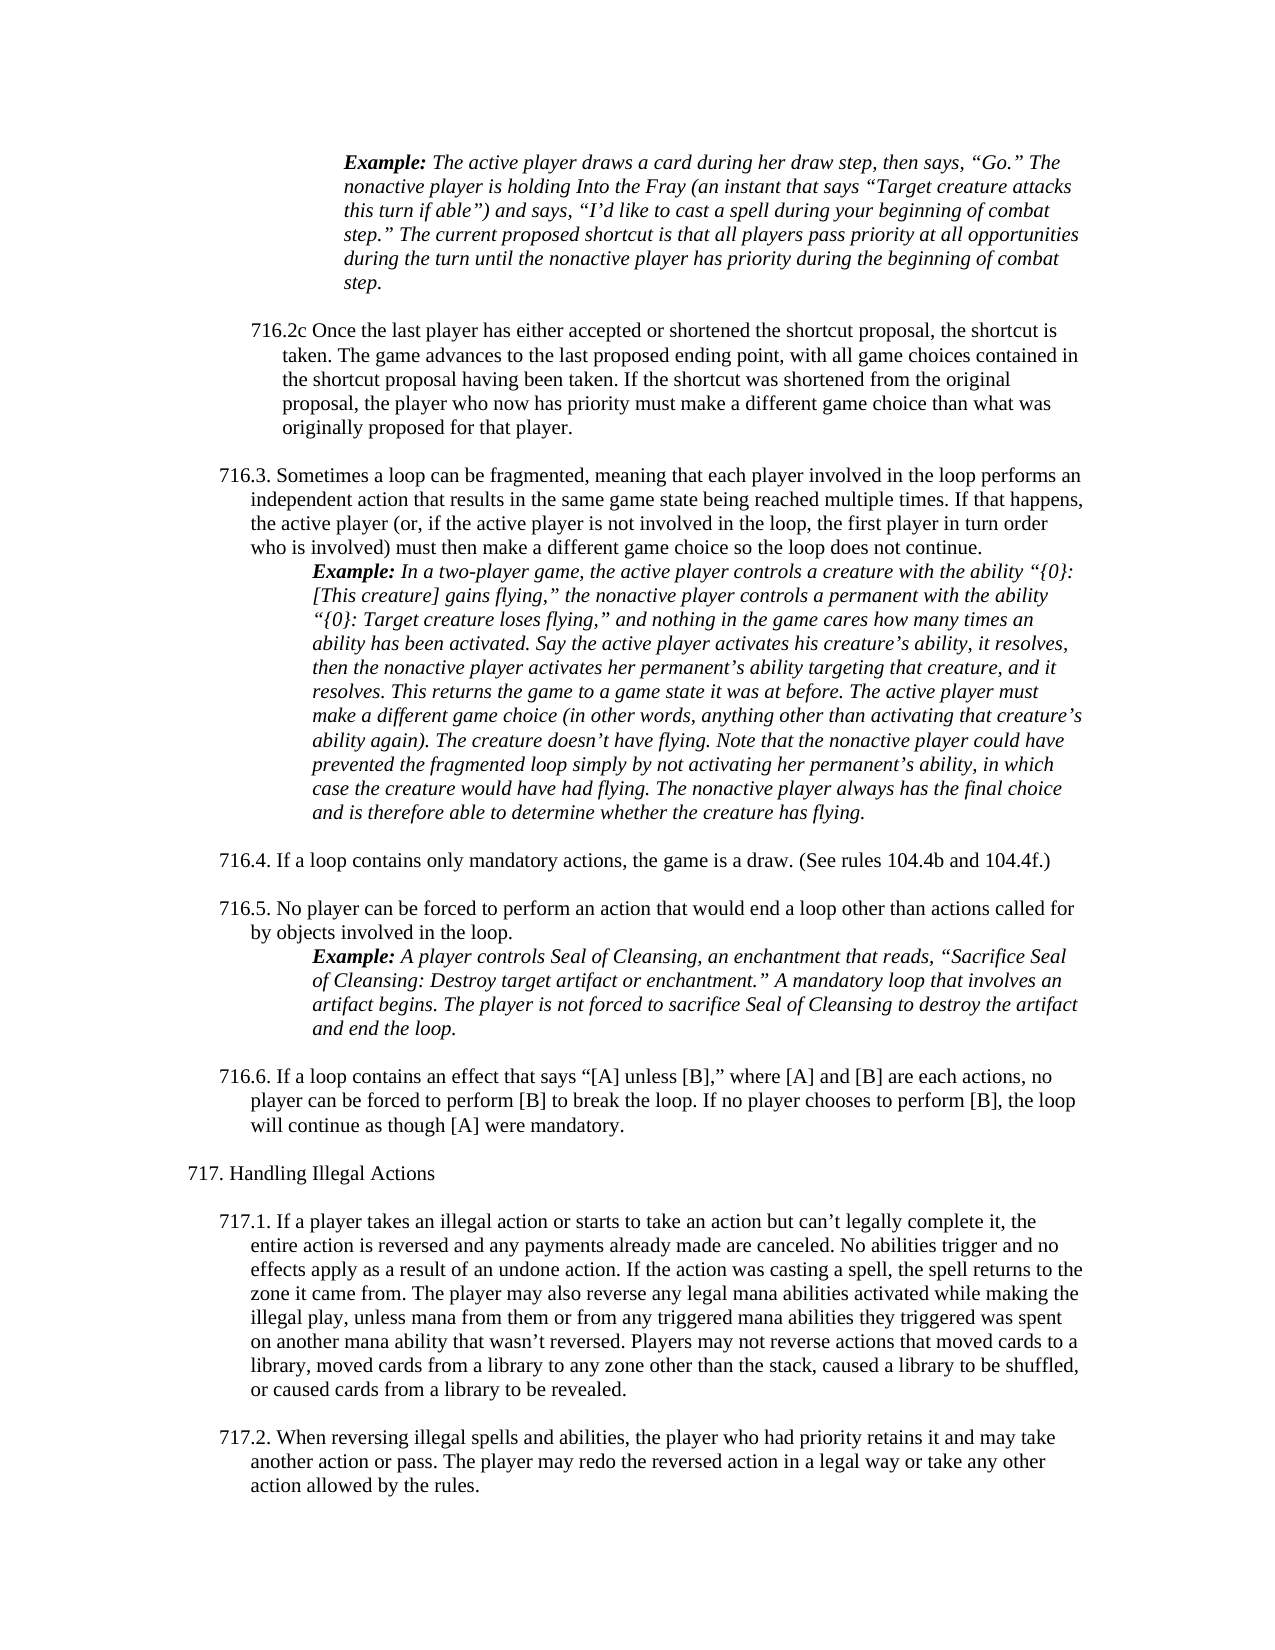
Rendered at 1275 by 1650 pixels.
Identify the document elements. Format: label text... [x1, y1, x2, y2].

text 717. Handling Illegal Actions [187, 1161, 1087, 1185]
text 716.6. If a loop contains an effect that says “[A] unless [B],” where [A] and [B] are each actions, no player can be forced to perform [B] to break the loop. If no player chooses to perform [B], the loop will continue as though [A] were mandatory. [219, 1064, 1087, 1137]
text 716.2c Once the last player has either accepted or shortened the shortcut proposal, the shortcut is taken. The game advances to the last proposed ending point, with all game choices contained in the shortcut proposal having been taken. If the shortcut was shortened from the original proposal, the player who now has priority must make a different game choice than what was originally proposed for that player. [251, 318, 1087, 439]
text 717.2. When reversing illegal spells and abilities, the player who had priority retains it and may take another action or pass. The player may redo the reversed action in a legal way or take any other action allowed by the rules. [219, 1425, 1087, 1497]
text 716.5. No player can be forced to perform an action that would end a loop other than actions called for by objects involved in the loop. [219, 896, 1087, 944]
text Example: The active player draws a card during her draw step, then says, “Go.” The nonactive player is holding Into the Fray (an instant that says “Target creature attacks this turn if able”) and says, “I’d like to cast a spell during your beginning of combat step.” The current proposed shortcut is that all players pass priority at all opportunities during the turn until the nonactive player has priority during the beginning of combat step. [343, 150, 1087, 294]
text Example: In a two-player game, the active player controls a creature with the ability “{0}: [This creature] gains flying,” the nonactive player controls a permanent with the ability “{0}: Target creature loses flying,” and nothing in the game cares how many times an ability has been activated. Say the active player activates his creature’s ability, it resolves, then the nonactive player activates her permanent’s ability targeting that creature, and it resolves. This returns the game to a game state it was at before. The active player must make a different game choice (in other words, anything other than activating that creature’s ability again). The creature doesn’t have flying. Note that the nonactive player could have prevented the fragmented loop simply by not activating her permanent’s ability, in which case the creature would have had flying. The nonactive player always has the final choice and is therefore able to determine whether the creature has flying. [312, 559, 1087, 824]
text 716.3. Sometimes a loop can be fragmented, meaning that each player involved in the loop performs an independent action that results in the same game state being reached multiple times. If that happens, the active player (or, if the active player is not involved in the loop, the first player in turn order who is involved) must then make a different game choice so the loop does not continue. [219, 463, 1087, 559]
text Example: A player controls Seal of Cleansing, an enchantment that reads, “Sacrifice Seal of Cleansing: Destroy target artifact or enchantment.” A mandatory loop that involves an artifact begins. The player is not forced to sacrifice Seal of Cleansing to destroy the artifact and end the loop. [312, 944, 1087, 1040]
text 716.4. If a loop contains only mandatory actions, the game is a draw. (See rules 104.4b and 104.4f.) [219, 848, 1087, 872]
text 717.1. If a player takes an illegal action or starts to take an action but can’t legally complete it, the entire action is reversed and any payments already made are canceled. No abilities trigger and no effects apply as a result of an undone action. If the action was casting a spell, the spell returns to the zone it came from. The player may also reverse any legal mana abilities activated while making the illegal play, unless mana from them or from any triggered mana abilities they triggered was spent on another mana ability that wasn’t reversed. Players may not reverse actions that moved cards to a library, moved cards from a library to any zone other than the stack, caused a library to be shuffled, or caused cards from a library to be revealed. [219, 1209, 1087, 1401]
